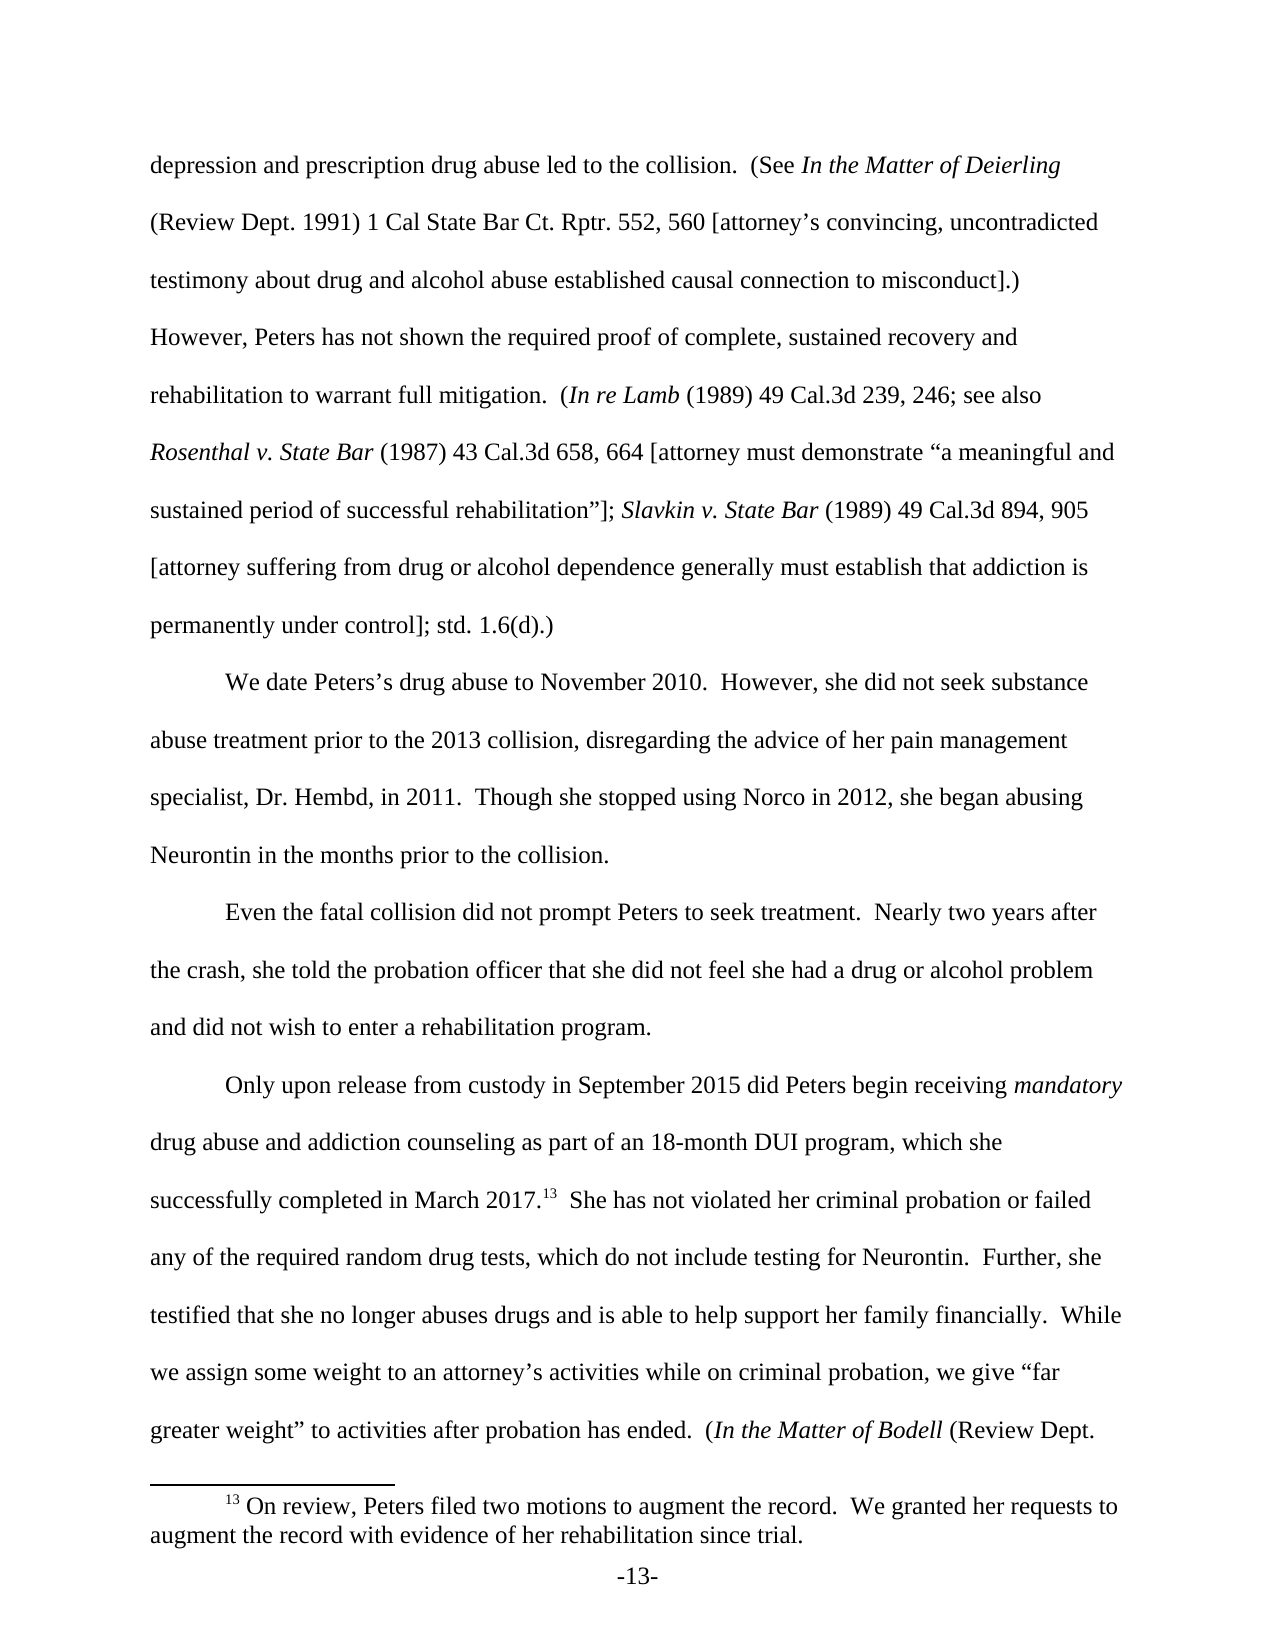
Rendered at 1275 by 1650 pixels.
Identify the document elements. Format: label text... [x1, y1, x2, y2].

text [150, 150, 1125, 639]
text Even the fatal collision did not prompt Peters to seek treatment. Nearly two years after the crash, she told the probation officer that she did not feel she had a drug or alcohol problem and did not wish to enter a rehabilitation program. [150, 897, 1125, 1041]
text We date Peters’s drug abuse to November 2010. However, she did not seek substance abuse treatment prior to the 2013 collision, disregarding the advice of her pain management specialist, Dr. Hembd, in 2011. Though she stopped using Norco in 2012, she began abusing Neurontin in the months prior to the collision. [150, 667, 1125, 869]
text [150, 1070, 1125, 1444]
